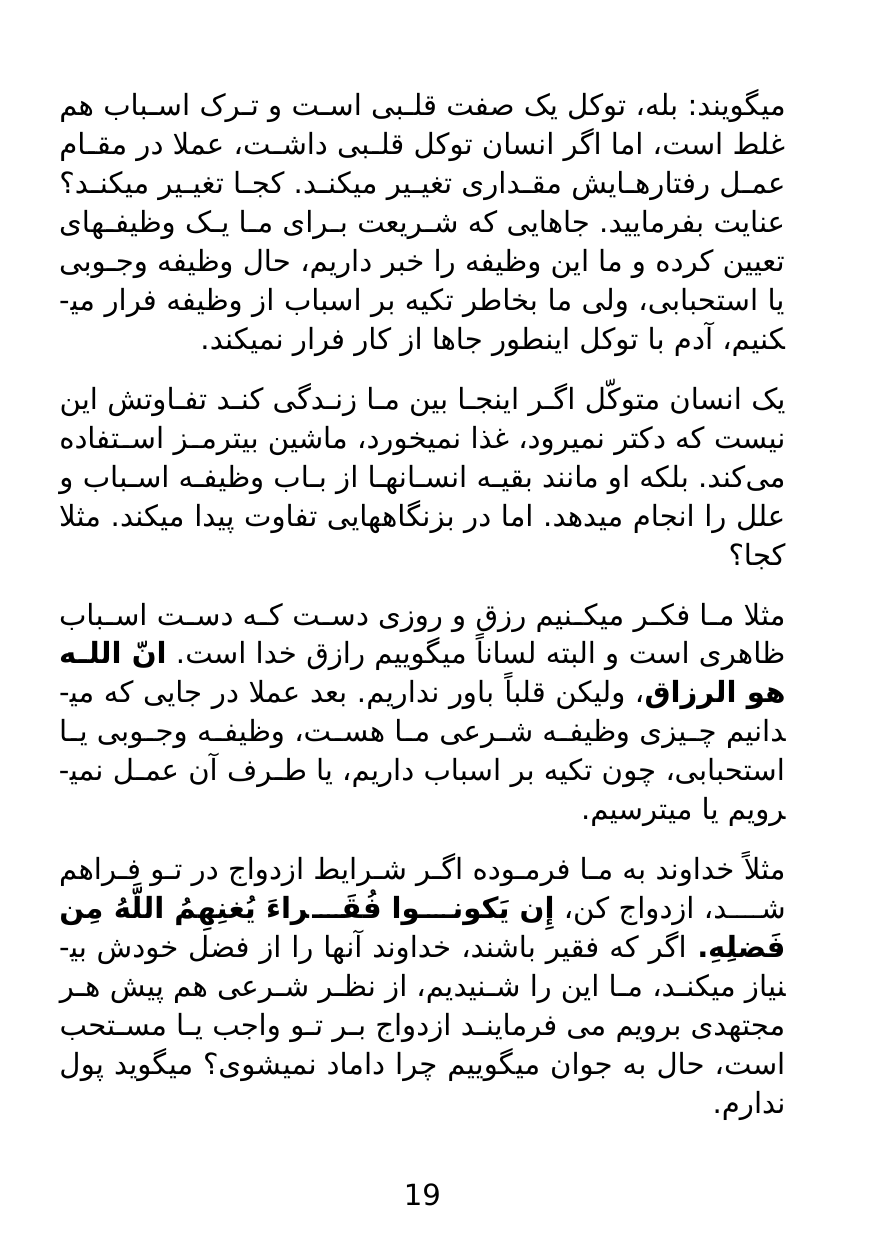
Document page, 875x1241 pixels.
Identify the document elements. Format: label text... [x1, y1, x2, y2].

text مثلاً خداوند به ما فرموده اگر شرایط ازدواج در تو فراهم شد، ازدواج کن، إِن يَكونوا فُقَراءَ يُغنِهِمُ اللَّهُ مِن فَضلِهِ. اگر که فقیر باشند، خداوند آنها را از فضل خودش بینیاز میکند، ما این را شنیدیم، از نظر شرعی هم پیش هر مجتهدی برویم می فرمایند ازدواج بر تو واجب یا مستحب است، حال به جوان میگوییم چرا داماد نمیشوی؟ میگوید پول ندارم. [59, 852, 785, 1120]
text میگویند: بله، توکل یک صفت قلبی است و ترک اسباب هم غلط است، اما اگر انسان توکل قلبی داشت، عملا در مقام عمل رفتارهایش مقداری تغییر میکند. کجا تغییر میکند؟ عنایت بفرمایید. جاهایی که شریعت برای ما یک وظیفهای تعیین کرده و ما این وظیفه را خبر داریم، حال وظیفه وجوبی یا استحبابی، ولی ما بخاطر تکیه بر اسباب از وظیفه فرار میکنیم، آدم با توکل اینطور جاها از کار فرار نمیکند. [59, 89, 785, 356]
text مثلا ما فکر میکنیم رزق و روزی دست که دست اسباب ظاهری است و البته لساناً میگوییم رازق خدا است. انّ الله هو الرزاق، ولیکن قلباً باور نداریم. بعد عملا در جایی که میدانیم چیزی وظیفه شرعی ما هست، وظیفه وجوبی یا استحبابی، چون تکیه بر اسباب داریم، یا طرف آن عمل نمیرویم یا میترسیم. [59, 598, 785, 827]
text یک انسان متوکّل اگر اینجا بین ما زندگی کند تفاوتش این نیست که دکتر نمیرود، غذا نمیخورد، ماشین بیترمز استفاده می‌کند. بلکه او مانند بقیه انسانها از باب وظیفه اسباب و علل را انجام میدهد. اما در بزنگاههایی تفاوت پیدا میکند. مثلا کجا؟ [59, 382, 785, 572]
